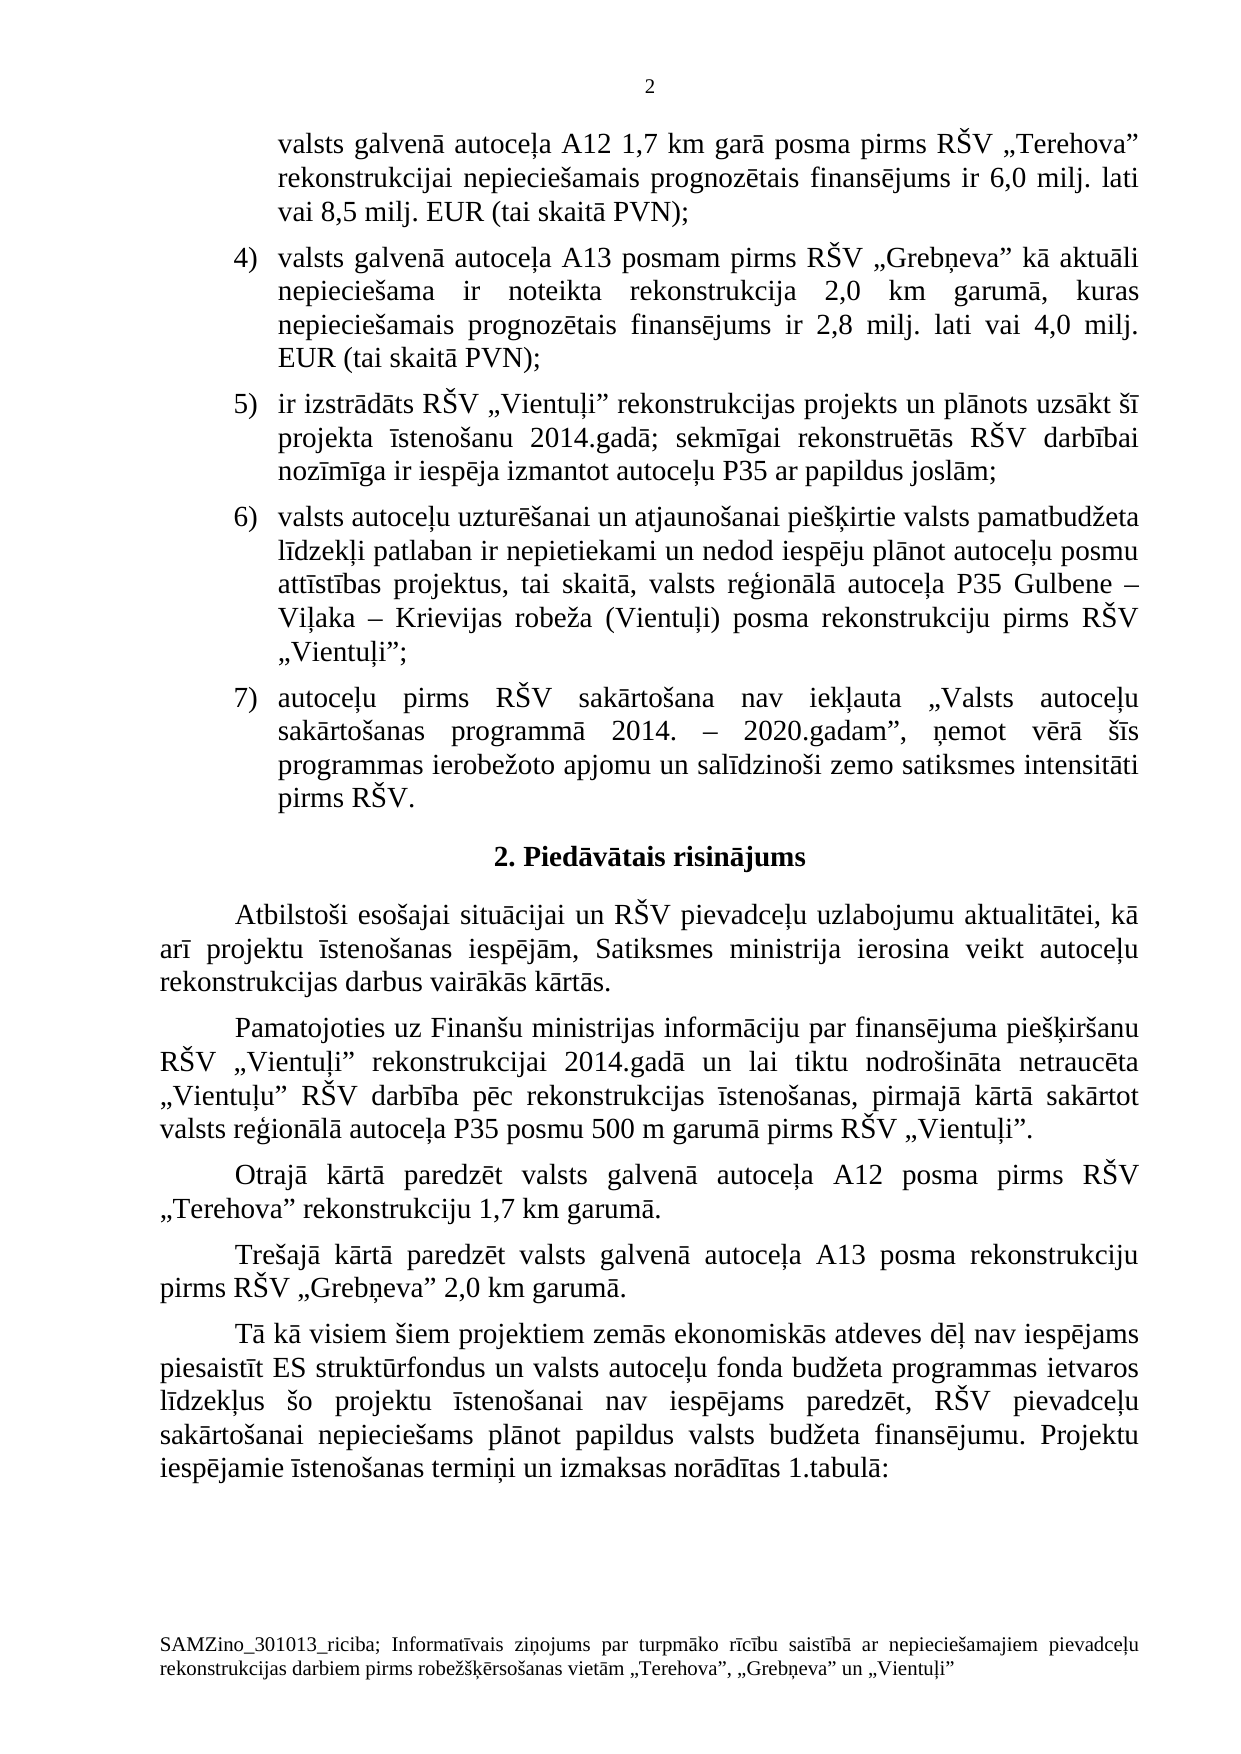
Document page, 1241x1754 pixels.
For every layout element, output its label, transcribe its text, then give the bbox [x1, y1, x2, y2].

list Piedāvātais risinājums [159, 839, 1140, 872]
text Atbilstoši esošajai situācijai un RŠV pievadceļu uzlabojumu aktualitātei, kā arī projektu īstenošanas iespējām, Satiksmes ministrija ierosina veikt autoceļu rekonstrukcijas darbus vairākās kārtās. [159, 897, 1140, 998]
text Tā kā visiem šiem projektiem zemās ekonomiskās atdeves dēļ nav iespējams piesaistīt ES struktūrfondus un valsts autoceļu fonda budžeta programmas ietvaros līdzekļus šo projektu īstenošanai nav iespējams paredzēt, RŠV pievadceļu sakārtošanai nepieciešams plānot papildus valsts budžeta finansējumu. Projektu iespējamie īstenošanas termiņi un izmaksas norādītas 1.tabulā: [159, 1316, 1140, 1484]
list ir izstrādāts RŠV „Vientuļi” rekonstrukcijas projekts un plānots uzsākt šī projekta īstenošanu 2014.gadā; sekmīgai rekonstruētās RŠV darbībai nozīmīga ir iespēja izmantot autoceļu P35 ar papildus joslām; [233, 386, 1140, 487]
list valsts autoceļu uzturēšanai un atjaunošanai piešķirtie valsts pamatbudžeta līdzekļi patlaban ir nepietiekami un nedod iespēju plānot autoceļu posmu attīstības projektus, tai skaitā, valsts reģionālā autoceļa P35 Gulbene – Viļaka – Krievijas robeža (Vientuļi) posma rekonstrukciju pirms RŠV „Vientuļi”; [233, 499, 1140, 667]
list valsts galvenā autoceļa A13 posmam pirms RŠV „Grebņeva” kā aktuāli nepieciešama ir noteikta rekonstrukcija 2,0 km garumā, kuras nepieciešamais prognozētais finansējums ir 2,8 milj. lati vai 4,0 milj. EUR (tai skaitā PVN); [233, 240, 1140, 374]
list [233, 127, 1140, 227]
list autoceļu pirms RŠV sakārtošana nav iekļauta „Valsts autoceļu sakārtošanas programmā 2014. – 2020.gadam”, ņemot vērā šīs programmas ierobežoto apjomu un salīdzinoši zemo satiksmes intensitāti pirms RŠV. [233, 680, 1140, 814]
text Otrajā kārtā paredzēt valsts galvenā autoceļa A12 posma pirms RŠV „Terehova” rekonstrukciju 1,7 km garumā. [159, 1157, 1140, 1224]
text Pamatojoties uz Finanšu ministrijas informāciju par finansējuma piešķiršanu RŠV „Vientuļi” rekonstrukcijai 2014.gadā un lai tiktu nodrošināta netraucēta „Vientuļu” RŠV darbība pēc rekonstrukcijas īstenošanas, pirmajā kārtā sakārtot valsts reģionālā autoceļa P35 posmu 500 m garumā pirms RŠV „Vientuļi”. [159, 1011, 1140, 1145]
text Trešajā kārtā paredzēt valsts galvenā autoceļa A13 posma rekonstrukciju pirms RŠV „Grebņeva” 2,0 km garumā. [159, 1237, 1140, 1304]
